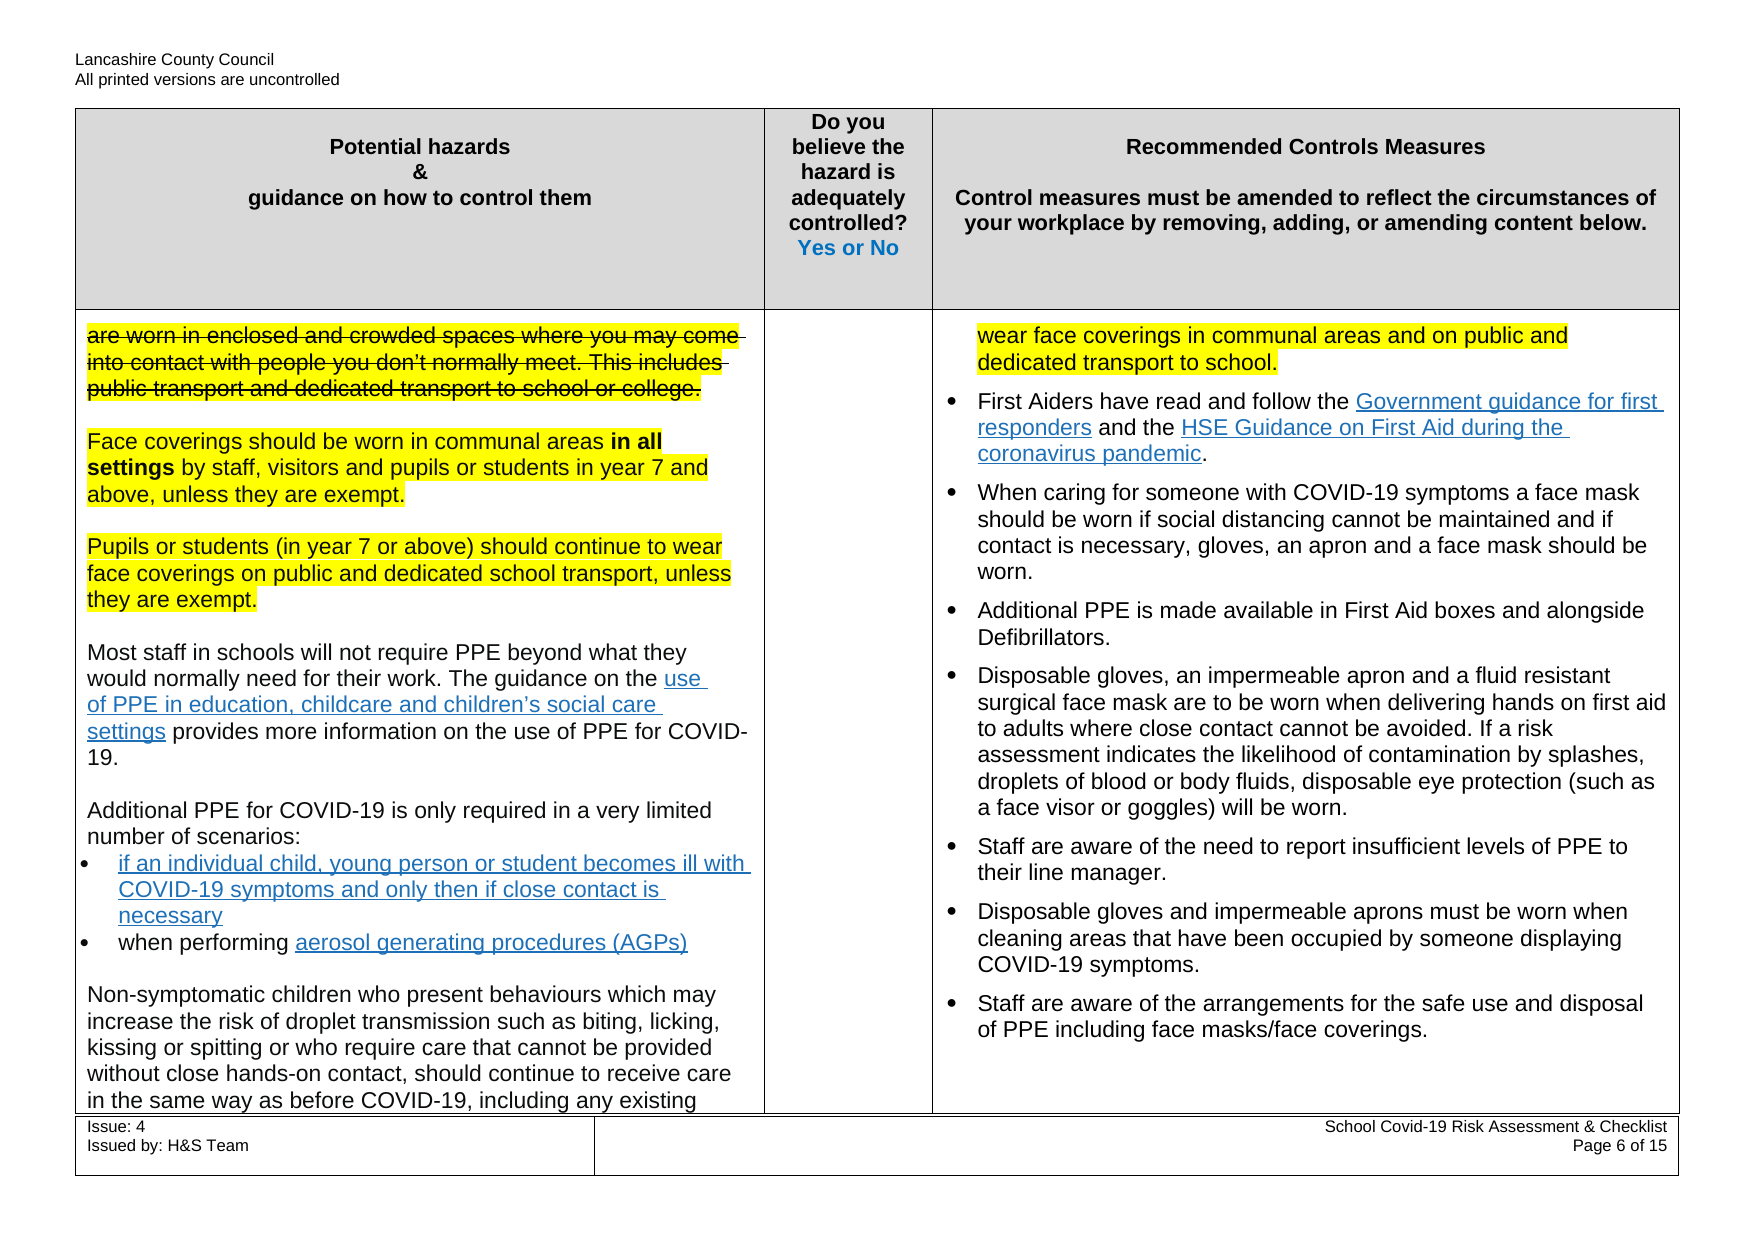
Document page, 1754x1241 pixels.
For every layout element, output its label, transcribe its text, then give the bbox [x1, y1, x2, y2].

table_header Do you believe the hazard is adequately controlled? Yes or No [765, 109, 932, 309]
table_header Potential hazards & guidance on how to control them [76, 109, 764, 309]
table_cell [765, 310, 932, 1113]
table_header Recommended Controls Measures Control measures must be amended to reflect the circumstances of your workplace by removing, adding, or amending content below. [933, 109, 1679, 309]
